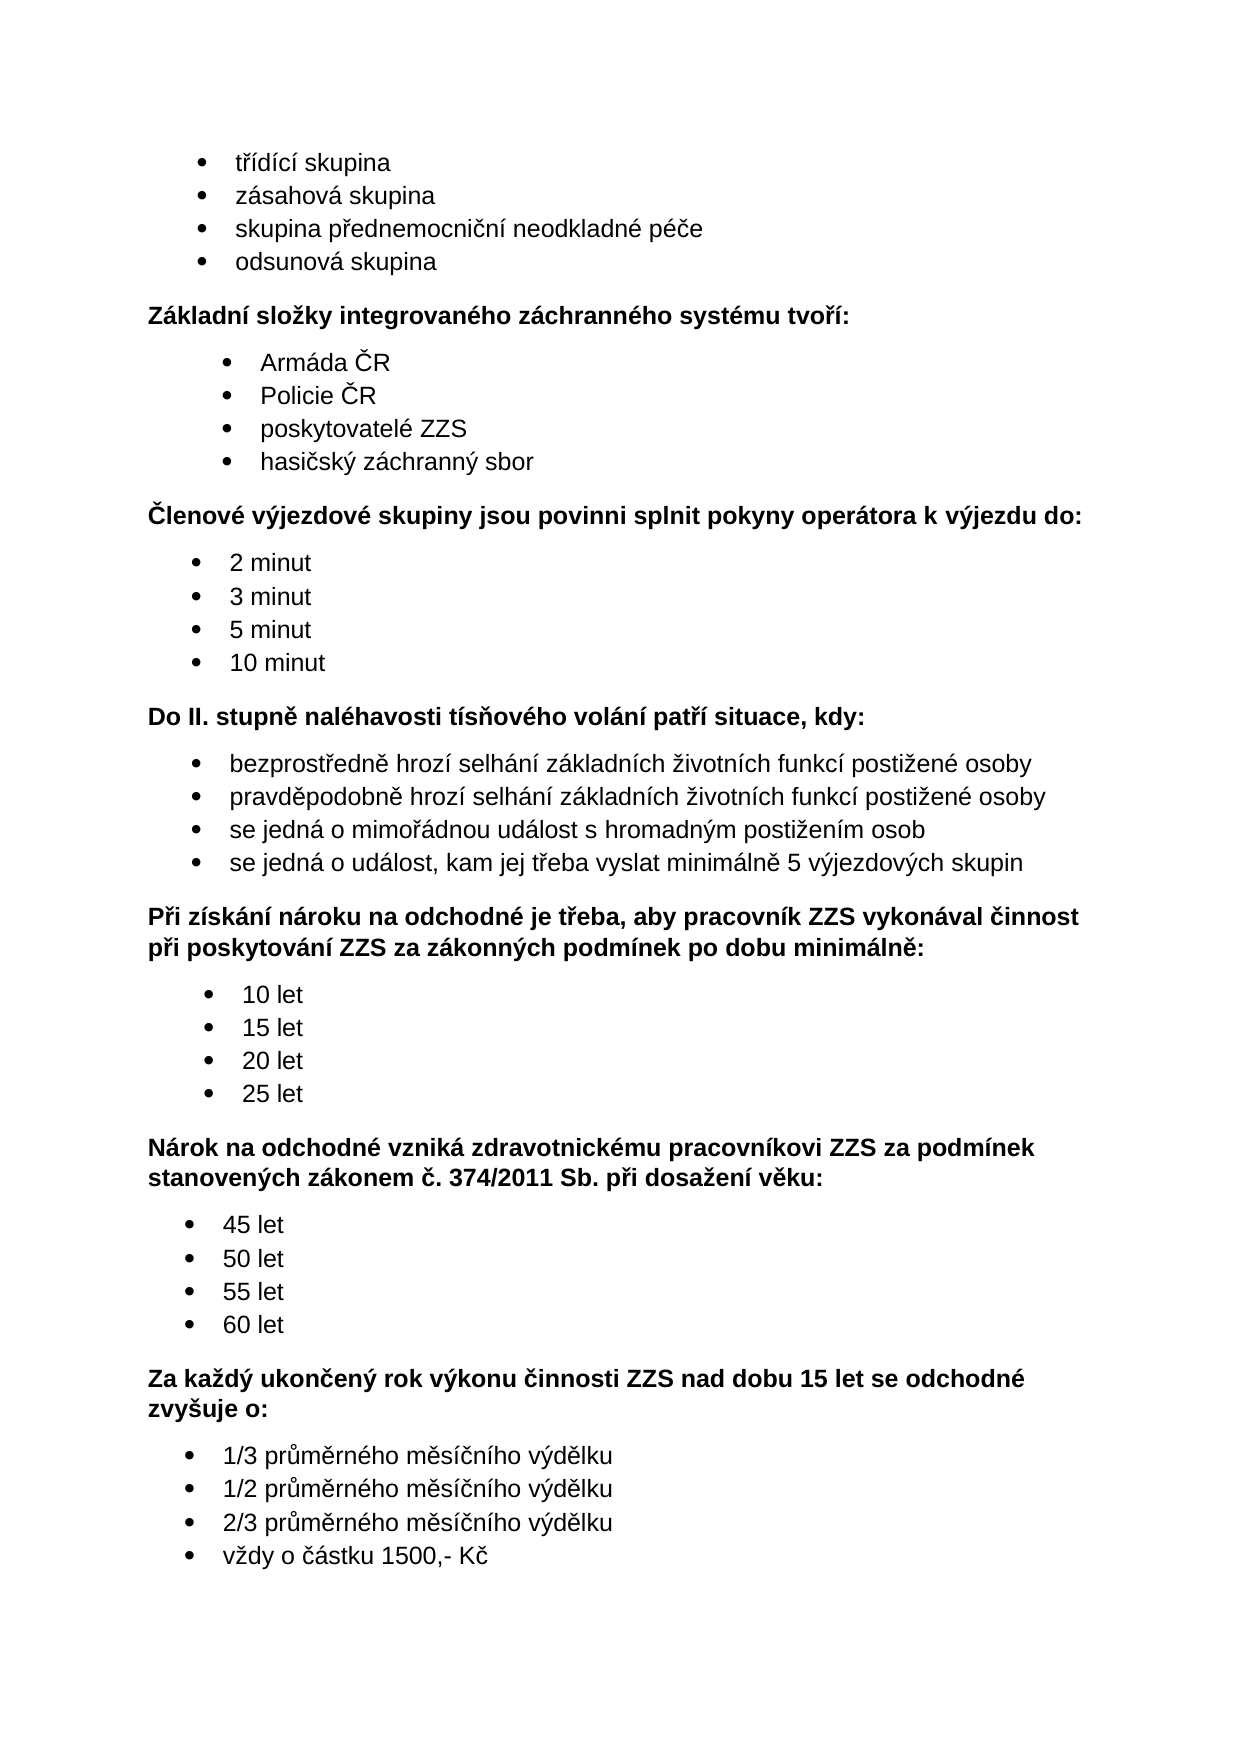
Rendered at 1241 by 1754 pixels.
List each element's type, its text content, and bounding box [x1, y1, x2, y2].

list 2 minut [192, 548, 1093, 577]
list 2/3 průměrného měsíčního výdělku [185, 1508, 1093, 1536]
list 50 let [185, 1244, 1093, 1272]
list hasičský záchranný sbor [223, 447, 1093, 476]
list se jedná o událost, kam jej třeba vyslat minimálně 5 výjezdových skupin [192, 848, 1093, 877]
list 1/2 průměrného měsíčního výdělku [185, 1474, 1093, 1503]
list bezprostředně hrozí selhání základních životních funkcí postižené osoby [192, 749, 1093, 778]
text Při získání nároku na odchodné je třeba, aby pracovník ZZS vykonával činnost při poskytování ZZS za zákonných podmínek po dobu minimálně: [148, 902, 1093, 961]
text Základní složky integrovaného záchranného systému tvoří: [148, 301, 1093, 330]
text Do II. stupně naléhavosti tísňového volání patří situace, kdy: [148, 702, 1093, 731]
list 60 let [185, 1310, 1093, 1339]
list 1/3 průměrného měsíčního výdělku [185, 1441, 1093, 1470]
list 25 let [204, 1079, 1093, 1108]
list 20 let [204, 1046, 1093, 1075]
text Za každý ukončený rok výkonu činnosti ZZS nad dobu 15 let se odchodné zvyšuje o: [148, 1364, 1093, 1423]
list vždy o částku 1500,- Kč [185, 1541, 1093, 1569]
list odsunová skupina [198, 247, 1093, 276]
text Členové výjezdové skupiny jsou povinni splnit pokyny operátora k výjezdu do: [148, 501, 1093, 530]
list 10 minut [192, 648, 1093, 677]
list se jedná o mimořádnou událost s hromadným postižením osob [192, 815, 1093, 844]
list Policie ČR [223, 381, 1093, 410]
list 45 let [185, 1211, 1093, 1239]
text Nárok na odchodné vzniká zdravotnickému pracovníkovi ZZS za podmínek stanovených zákonem č. 374/2011 Sb. při dosažení věku: [148, 1133, 1093, 1192]
list 10 let [204, 980, 1093, 1008]
list skupina přednemocniční neodkladné péče [198, 214, 1093, 243]
list třídící skupina [198, 148, 1093, 176]
list poskytovatelé ZZS [223, 414, 1093, 443]
list 5 minut [192, 615, 1093, 643]
list 55 let [185, 1277, 1093, 1306]
list Armáda ČR [223, 348, 1093, 377]
list zásahová skupina [198, 181, 1093, 209]
list 3 minut [192, 582, 1093, 610]
list 15 let [204, 1013, 1093, 1042]
list pravděpodobně hrozí selhání základních životních funkcí postižené osoby [192, 782, 1093, 811]
